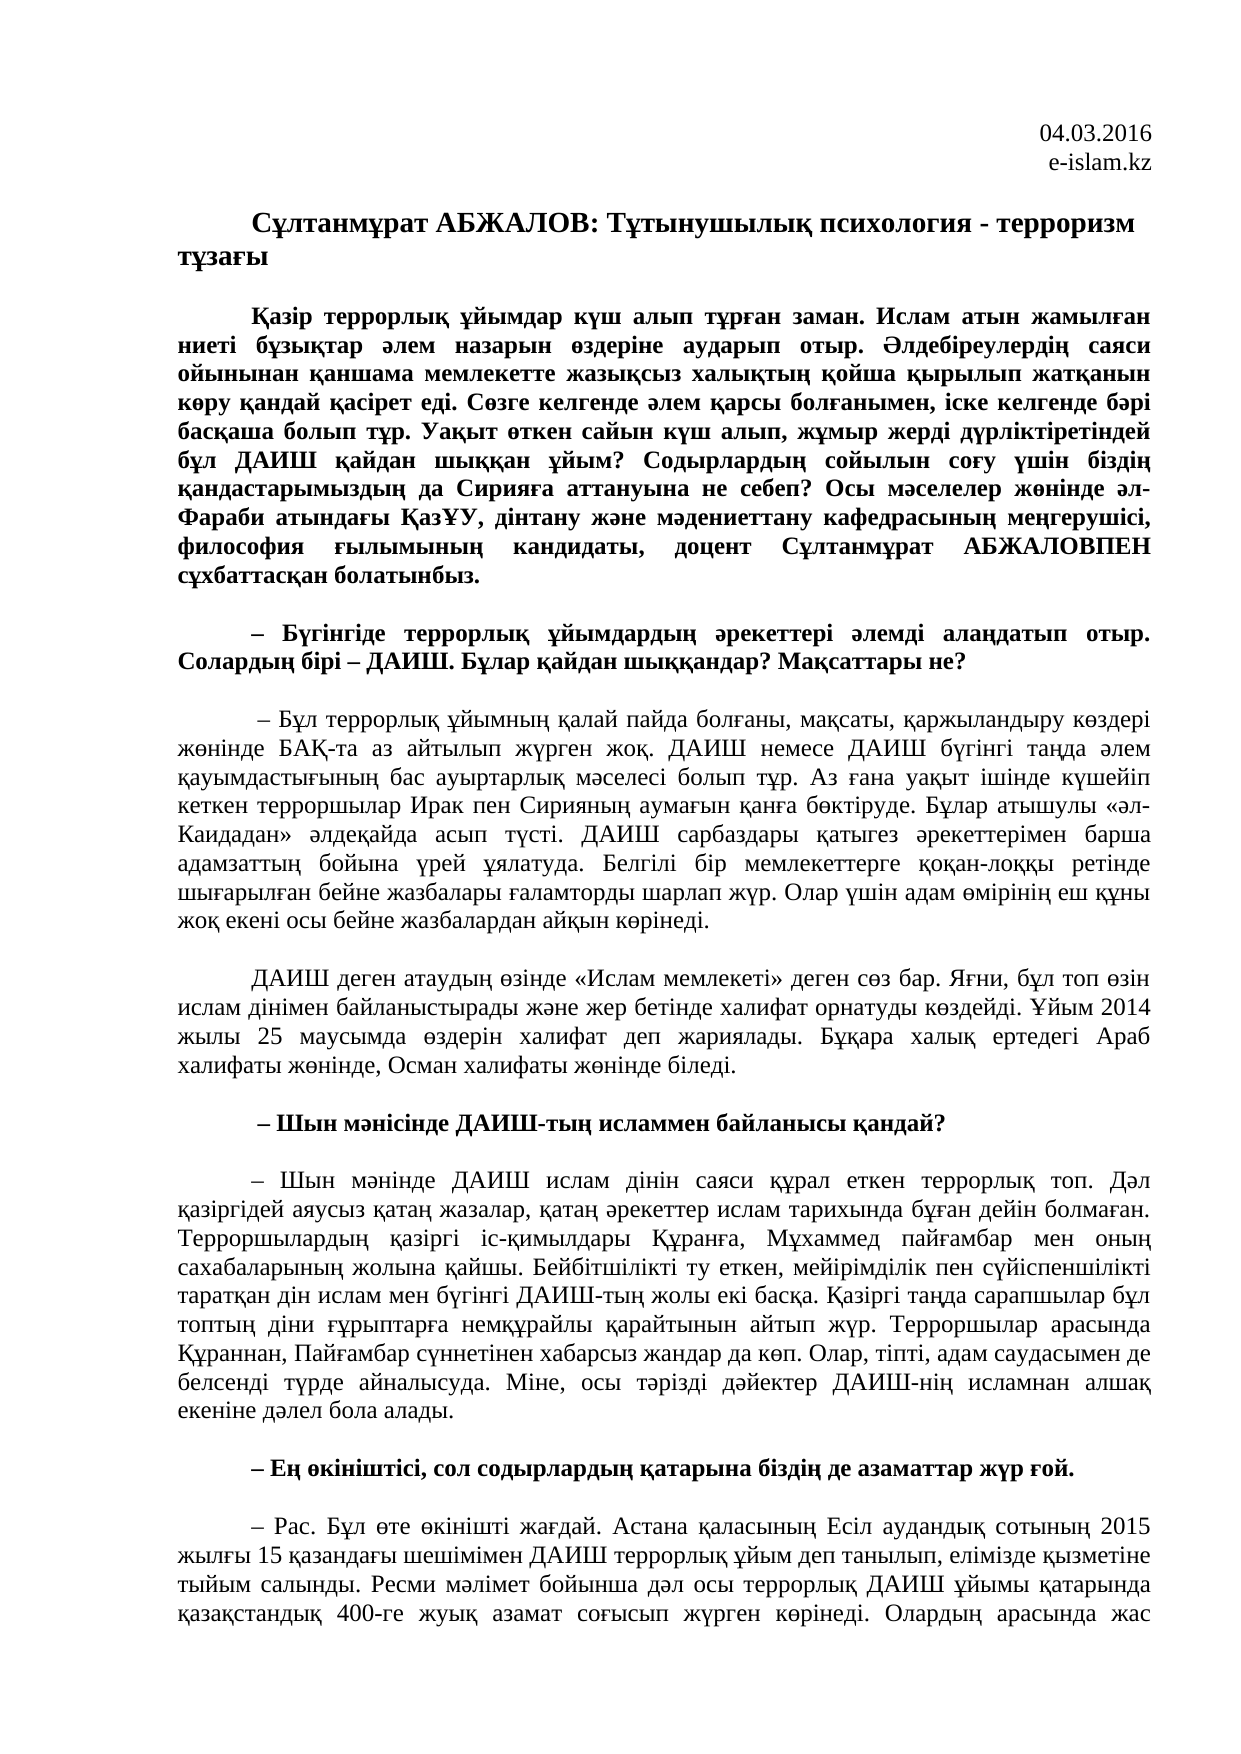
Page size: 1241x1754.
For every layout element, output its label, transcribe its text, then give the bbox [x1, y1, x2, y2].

text – Шын мәнінде ДАИШ ислам дінін саяси құрал еткен террорлық топ. Дәл қазіргідей аяусыз қатаң жазалар, қатаң әрекеттер ислам тарихында бұған дейін болмаған. Терроршылардың қазіргі іс-қимылдары Құранға, Мұхаммед пайғамбар мен оның сахабаларының жолына қайшы. Бейбітшілікті ту еткен, мейірімділік пен сүйіспеншілікті таратқан дін ислам мен бүгінгі ДАИШ-тың жолы екі басқа. Қазіргі таңда сарапшылар бұл топтың діни ғұрыптарға немқұрайлы қарайтынын айтып жүр. Терроршылар арасында Құраннан, Пайғамбар сүннетінен хабарсыз жандар да көп. Олар, тіпті, адам саудасымен де белсенді түрде айналысуда. Міне, осы тәрізді дәйектер ДАИШ-нің исламнан алшақ екеніне дәлел бола алады. [177, 1166, 1152, 1424]
text Қазір террорлық ұйымдар күш алып тұрған заман. Ислам атын жамылған ниеті бұзықтар әлем назарын өздеріне аударып отыр. Әлдебіреулердің саяси ойынынан қаншама мемлекетте жазықсыз халықтың қойша қырылып жатқанын көру қандай қасірет еді. Сөзге келгенде әлем қарсы болғанымен, іске келгенде бәрі басқаша болып тұр. Уақыт өткен сайын күш алып, жұмыр жерді дүрліктіретіндей бұл ДАИШ қайдан шыққан ұйым? Содырлардың сойылын соғу үшін біздің қандастарымыздың да Сирияға аттануына не себеп? Осы мәселелер жөнінде әл-Фараби атындағы ҚазҰУ, дінтану және мәдениеттану кафедрасының меңгерушісі, философия ғылымының кандидаты, доцент Сұлтанмұрат АБЖАЛОВПЕН сұхбаттасқан болатынбыз. [177, 301, 1152, 588]
text ДАИШ деген атаудың өзінде «Ислам мемлекеті» деген сөз бар. Яғни, бұл топ өзін ислам дінімен байланыстырады және жер бетінде халифат орнатуды көздейді. Ұйым 2014 жылы 25 маусымда өздерін халифат деп жариялады. Бұқара халық ертедегі Араб халифаты жөнінде, Осман халифаты жөнінде біледі. [177, 963, 1152, 1078]
text – Шын мәнісінде ДАИШ-тың исламмен байланысы қандай? [177, 1108, 1152, 1136]
text 04.03.2016 [177, 118, 1152, 147]
text Сұлтанмұрат АБЖАЛОВ: Тұтынушылық психология - терроризм тұзағы [177, 205, 1152, 272]
text e-islam.kz [177, 147, 1152, 176]
text – Бұл террорлық ұйымның қалай пайда болғаны, мақсаты, қаржыландыру көздері жөнінде БАҚ-та аз айтылып жүрген жоқ. ДАИШ немесе ДАИШ бүгінгі таңда әлем қауымдастығының бас ауыртарлық мәселесі болып тұр. Аз ғана уақыт ішінде күшейіп кеткен терроршылар Ирак пен Сирияның аумағын қанға бөктіруде. Бұлар атышулы «әл-Каидадан» әлдеқайда асып түсті. ДАИШ сарбаздары қатыгез әрекеттерімен барша адамзаттың бойына үрей ұялатуда. Белгілі бір мемлекеттерге қоқан-лоққы ретінде шығарылған бейне жазбалары ғаламторды шарлап жүр. Олар үшін адам өмірінің еш құны жоқ екені осы бейне жазбалардан айқын көрінеді. [177, 704, 1152, 934]
text – Ең өкініштісі, сол содырлардың қатарына біздің де азаматтар жүр ғой. [177, 1453, 1152, 1482]
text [177, 1511, 1152, 1626]
text – Бүгінгіде террорлық ұйымдардың әрекеттері әлемді алаңдатып отыр. Солардың бірі – ДАИШ. Бұлар қайдан шыққандар? Мақсаттары не? [177, 618, 1152, 675]
